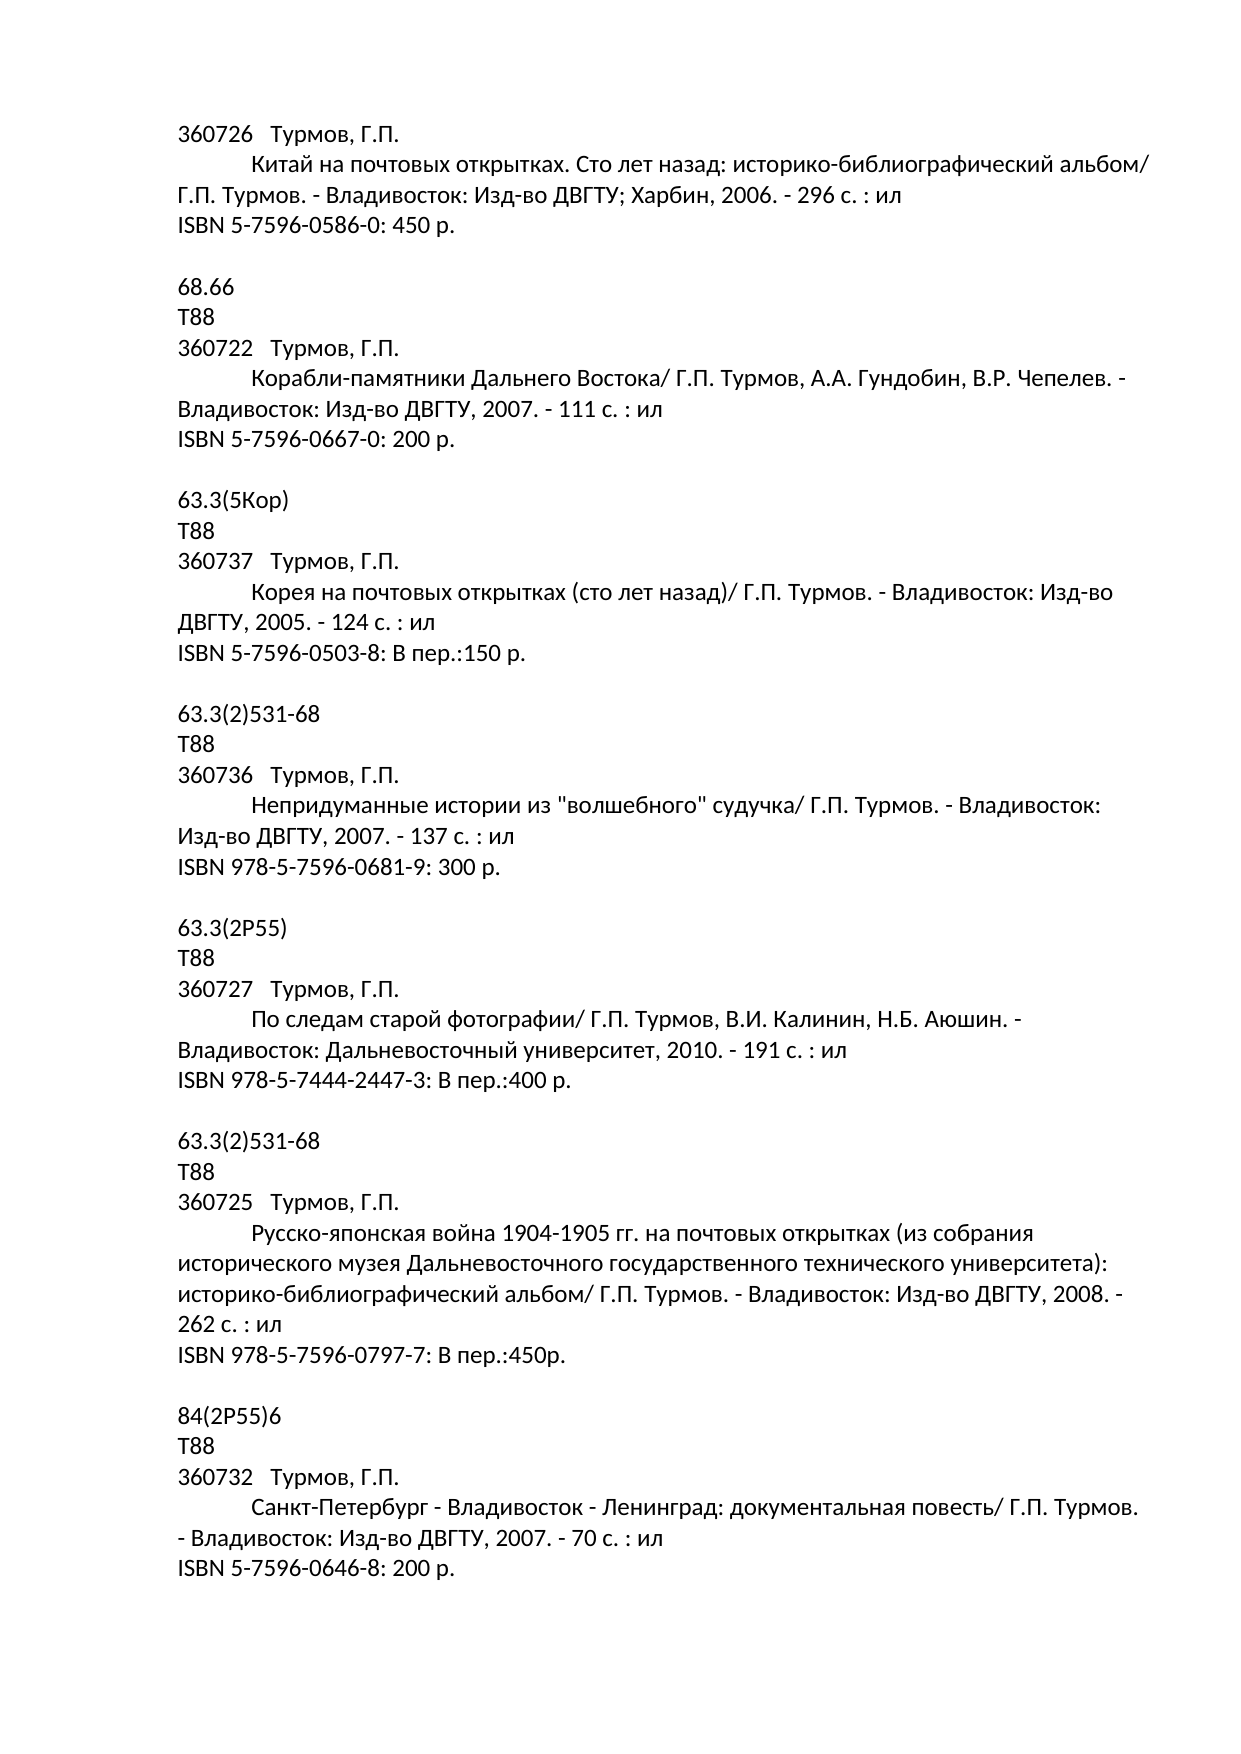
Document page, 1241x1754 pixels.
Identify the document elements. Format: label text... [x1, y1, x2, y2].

text Т88 [177, 728, 1152, 759]
text Корея на почтовых открытках (сто лет назад)/ Г.П. Турмов. - Владивосток: Изд-во ДВГТУ, 2005. - 124 c. : ил [177, 576, 1152, 637]
text 360727 Турмов, Г.П. [177, 973, 1152, 1003]
text Т88 [177, 1156, 1152, 1186]
text ISBN 5-7596-0503-8: В пер.:150 р. [177, 637, 1152, 667]
text 360736 Турмов, Г.П. [177, 759, 1152, 789]
text ISBN 978-5-7444-2447-3: В пер.:400 р. [177, 1064, 1152, 1095]
text Т88 [177, 515, 1152, 545]
text 63.3(2Р55) [177, 912, 1152, 942]
text 360726 Турмов, Г.П. [177, 118, 1152, 149]
text ISBN 978-5-7596-0681-9: 300 р. [177, 851, 1152, 881]
text Корабли-памятники Дальнего Востока/ Г.П. Турмов, А.А. Гундобин, В.Р. Чепелев. - Владивосток: Изд-во ДВГТУ, 2007. - 111 c. : ил [177, 362, 1152, 423]
text 360737 Турмов, Г.П. [177, 545, 1152, 576]
text ISBN 5-7596-0646-8: 200 р. [177, 1553, 1152, 1583]
text Т88 [177, 1431, 1152, 1461]
text Китай на почтовых открытках. Сто лет назад: историко-библиографический альбом/ Г.П. Турмов. - Владивосток: Изд-во ДВГТУ; Харбин, 2006. - 296 c. : ил [177, 149, 1152, 210]
text 63.3(5Кор) [177, 484, 1152, 515]
text 63.3(2)531-68 [177, 698, 1152, 728]
text 84(2Р55)6 [177, 1400, 1152, 1431]
text Непридуманные истории из "волшебного" судучка/ Г.П. Турмов. - Владивосток: Изд-во ДВГТУ, 2007. - 137 c. : ил [177, 789, 1152, 851]
text 360722 Турмов, Г.П. [177, 332, 1152, 362]
text 360732 Турмов, Г.П. [177, 1461, 1152, 1492]
text Русско-японская война 1904-1905 гг. на почтовых открытках (из собрания исторического музея Дальневосточного государственного технического университета): историко-библиографический альбом/ Г.П. Турмов. - Владивосток: Изд-во ДВГТУ, 2008. - 262 с. : ил [177, 1217, 1152, 1339]
text 360725 Турмов, Г.П. [177, 1186, 1152, 1217]
text 68.66 [177, 271, 1152, 301]
text ISBN 978-5-7596-0797-7: В пер.:450р. [177, 1339, 1152, 1369]
text 63.3(2)531-68 [177, 1125, 1152, 1156]
text Т88 [177, 942, 1152, 973]
text ISBN 5-7596-0667-0: 200 р. [177, 423, 1152, 454]
text Санкт-Петербург - Владивосток - Ленинград: документальная повесть/ Г.П. Турмов. - Владивосток: Изд-во ДВГТУ, 2007. - 70 c. : ил [177, 1492, 1152, 1553]
text По следам старой фотографии/ Г.П. Турмов, В.И. Калинин, Н.Б. Аюшин. - Владивосток: Дальневосточный университет, 2010. - 191 c. : ил [177, 1003, 1152, 1064]
text Т88 [177, 301, 1152, 332]
text ISBN 5-7596-0586-0: 450 р. [177, 210, 1152, 240]
